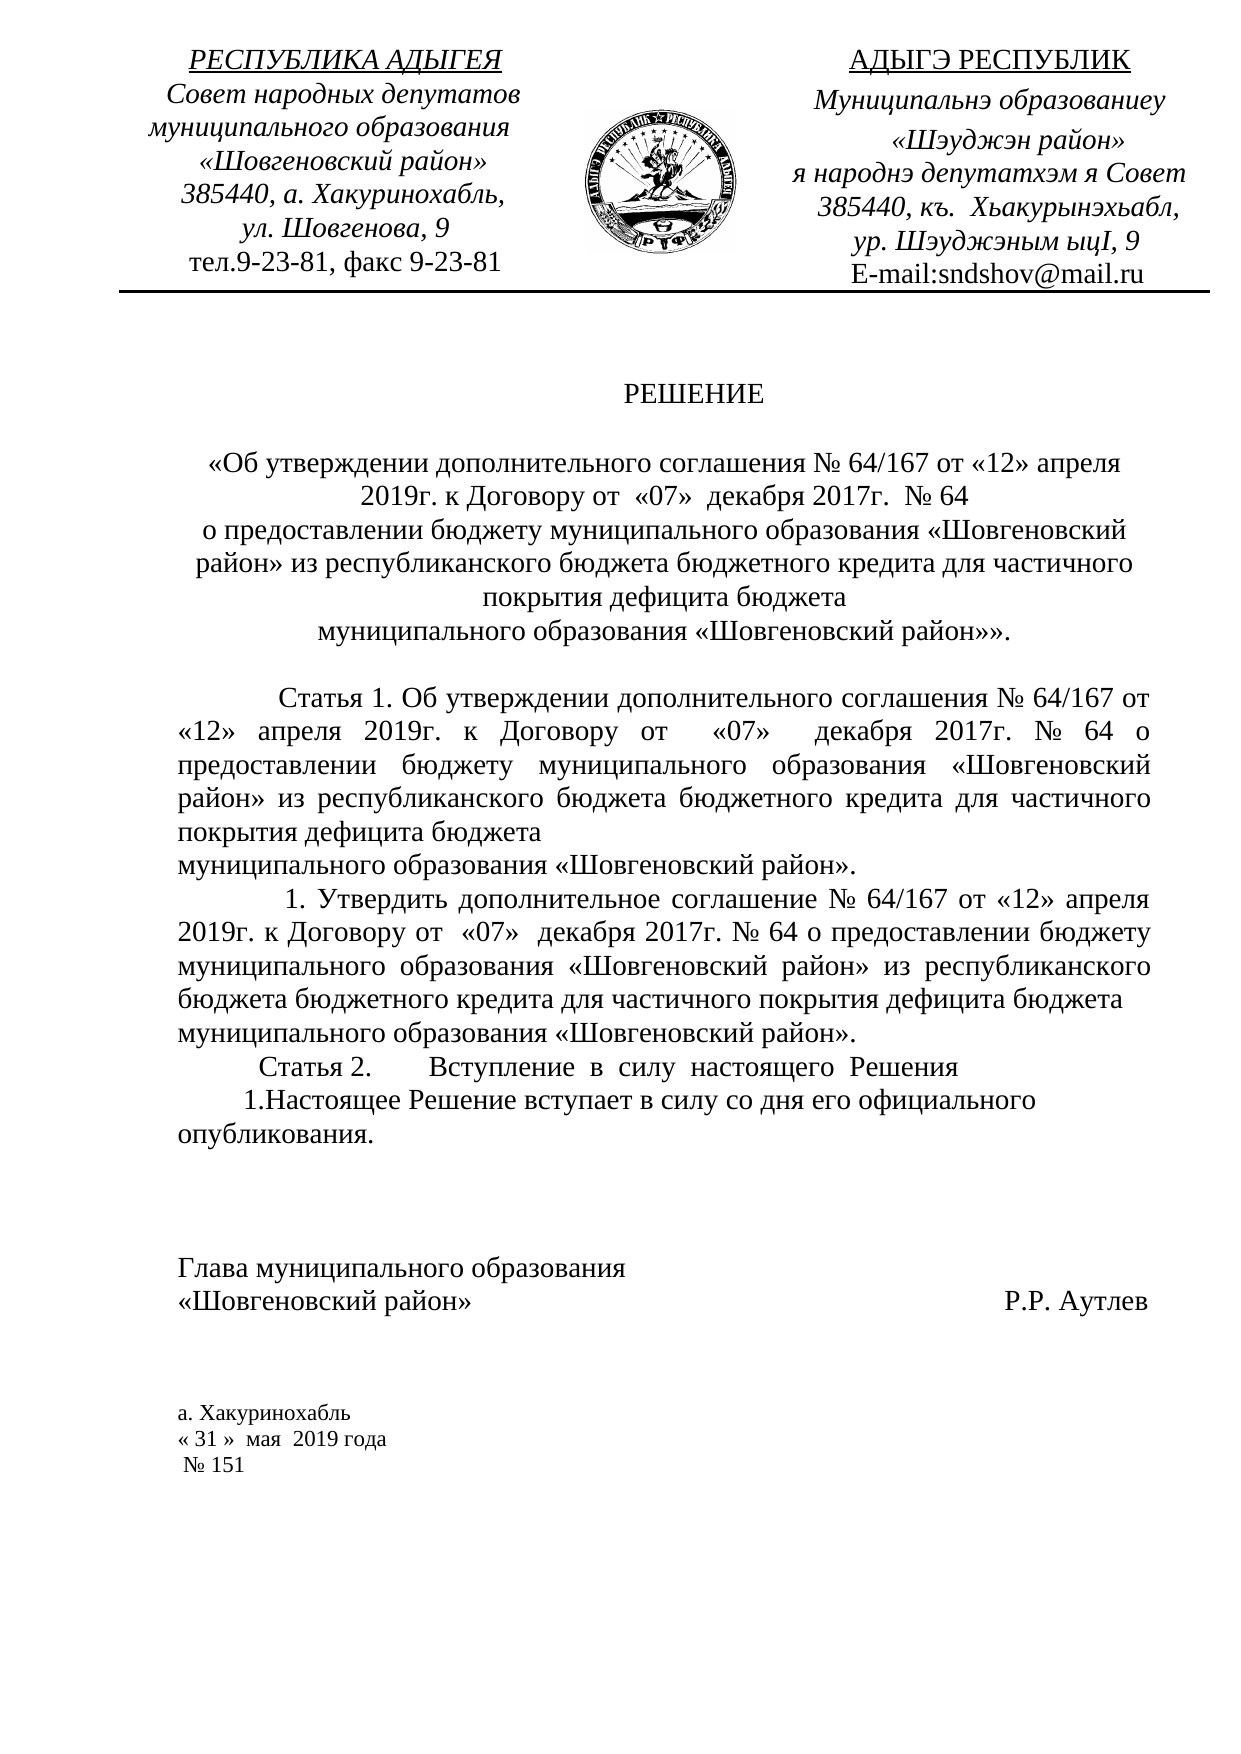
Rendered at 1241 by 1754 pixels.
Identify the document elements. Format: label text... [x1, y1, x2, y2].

table_header АДЫГЭ РЕСПУБЛИК Муниципальнэ образованиеу «Шэуджэн район» я народнэ депутатхэм я Совет 385440, къ. Хьакурынэхьабл, ур. Шэуджэным ыцI, 9 E-mail:sndshov@mail.ru [770, 43, 1209, 290]
text муниципального образования «Шовгеновский район». [177, 847, 1152, 881]
text Статья 2. Вступление в силу настоящего Решения [251, 1049, 1152, 1082]
text 1.Настоящее Решение вступает в силу со дня его официального опубликования. [177, 1082, 1152, 1149]
text 1. Утвердить дополнительное соглашение № 64/167 от «12» апреля 2019г. к Договору от «07» декабря 2017г. № 64 о предоставлении бюджету муниципального образования «Шовгеновский район» из республиканского бюджета бюджетного кредита для частичного покрытия дефицита бюджета [177, 881, 1152, 1015]
text муниципального образования «Шовгеновский район». [177, 1015, 1152, 1049]
text Глава муниципального образования [177, 1250, 1152, 1283]
table_header [553, 43, 769, 290]
text муниципального образования «Шовгеновский район»». [177, 613, 1152, 646]
text № 151 [177, 1451, 1152, 1478]
text «Об утверждении дополнительного соглашения № 64/167 от «12» апреля 2019г. к Договору от «07» декабря 2017г. № 64 [177, 445, 1152, 512]
subtitle РЕШЕНИЕ [177, 376, 1152, 410]
text о предоставлении бюджету муниципального образования «Шовгеновский район» из республиканского бюджета бюджетного кредита для частичного покрытия дефицита бюджета [177, 512, 1152, 613]
table_header РЕСПУБЛИКА АДЫГЕЯ Совет народных депутатов муниципального образования «Шовгеновский район» 385440, а. Хакуринохабль, ул. Шовгенова, 9 тел.9-23-81, факс 9-23-81 [119, 43, 553, 290]
picture [584, 109, 738, 255]
text «Шовгеновский район» Р.Р. Аутлев [177, 1283, 1152, 1317]
text а. Хакуринохабль [177, 1398, 1152, 1425]
text Статья 1. Об утверждении дополнительного соглашения № 64/167 от «12» апреля 2019г. к Договору от «07» декабря 2017г. № 64 о предоставлении бюджету муниципального образования «Шовгеновский район» из республиканского бюджета бюджетного кредита для частичного покрытия дефицита бюджета [177, 680, 1152, 847]
text « 31 » мая 2019 года [177, 1425, 1152, 1451]
